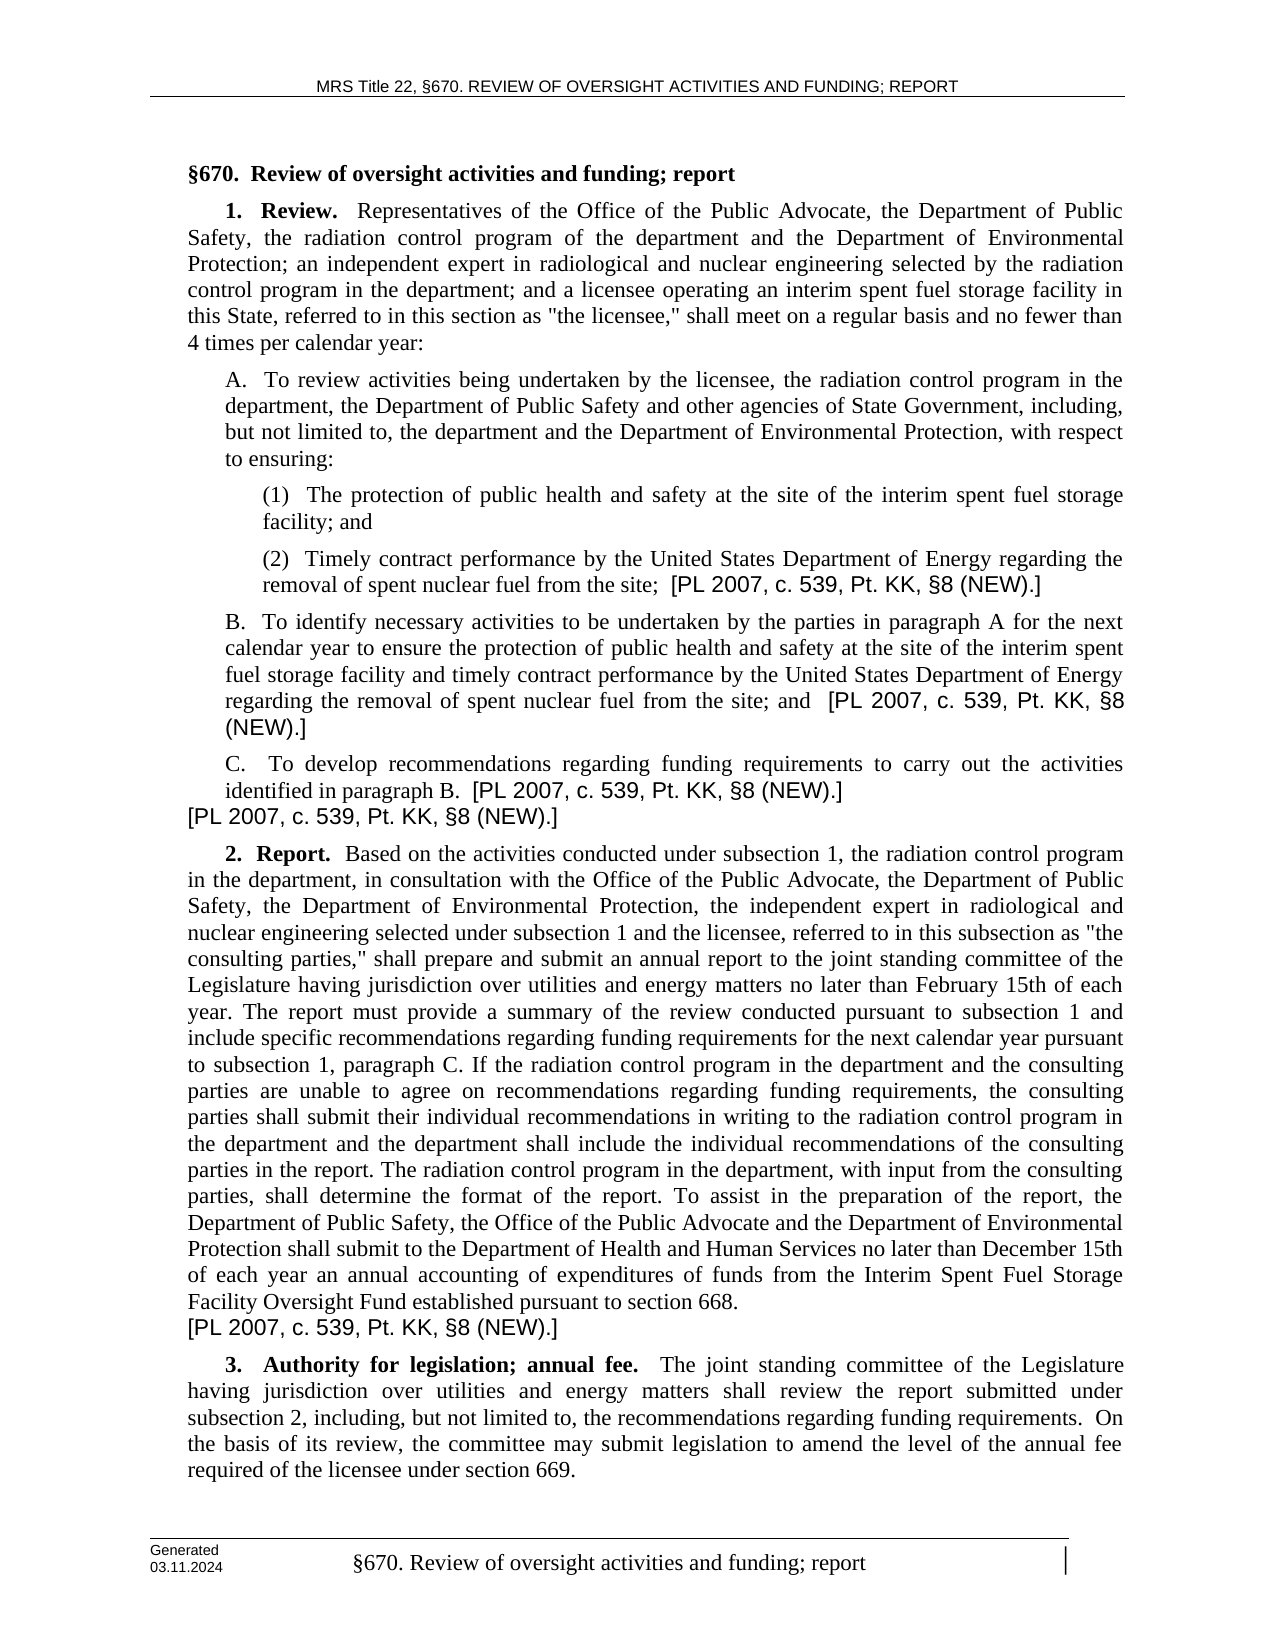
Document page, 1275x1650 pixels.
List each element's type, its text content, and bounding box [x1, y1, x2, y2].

text §670. Review of oversight activities and funding; report [187, 160, 1125, 187]
text A. To review activities being undertaken by the licensee, the radiation control program in the department, the Department of Public Safety and other agencies of State Government, including, but not limited to, the department and the Department of Environmental Protection, with respect to ensuring: [225, 366, 1125, 471]
text 3. Authority for legislation; annual fee. The joint standing committee of the Legislature having jurisdiction over utilities and energy matters shall review the report submitted under subsection 2, including, but not limited to, the recommendations regarding funding requirements. On the basis of its review, the committee may submit legislation to amend the level of the annual fee required of the licensee under section 669. [187, 1351, 1125, 1483]
text [PL 2007, c. 539, Pt. KK, §8 (NEW).] [187, 1314, 1125, 1341]
text C. To develop recommendations regarding funding requirements to carry out the activities identified in paragraph B. [PL 2007, c. 539, Pt. KK, §8 (NEW).] [225, 750, 1125, 803]
text 1. Review. Representatives of the Office of the Public Advocate, the Department of Public Safety, the radiation control program of the department and the Department of Environmental Protection; an independent expert in radiological and nuclear engineering selected by the radiation control program in the department; and a licensee operating an interim spent fuel storage facility in this State, referred to in this section as "the licensee," shall meet on a regular basis and no fewer than 4 times per calendar year: [187, 197, 1125, 355]
text (2) Timely contract performance by the United States Department of Energy regarding the removal of spent nuclear fuel from the site; [PL 2007, c. 539, Pt. KK, §8 (NEW).] [262, 545, 1125, 597]
text B. To identify necessary activities to be undertaken by the parties in paragraph A for the next calendar year to ensure the protection of public health and safety at the site of the interim spent fuel storage facility and timely contract performance by the United States Department of Energy regarding the removal of spent nuclear fuel from the site; and [PL 2007, c. 539, Pt. KK, §8 (NEW).] [225, 608, 1125, 740]
text (1) The protection of public health and safety at the site of the interim spent fuel storage facility; and [262, 482, 1125, 534]
text 2. Report. Based on the activities conducted under subsection 1, the radiation control program in the department, in consultation with the Office of the Public Advocate, the Department of Public Safety, the Department of Environmental Protection, the independent expert in radiological and nuclear engineering selected under subsection 1 and the licensee, referred to in this subsection as "the consulting parties," shall prepare and submit an annual report to the joint standing committee of the Legislature having jurisdiction over utilities and energy matters no later than February 15th of each year. The report must provide a summary of the review conducted pursuant to subsection 1 and include specific recommendations regarding funding requirements for the next calendar year pursuant to subsection 1, paragraph C. If the radiation control program in the department and the consulting parties are unable to agree on recommendations regarding funding requirements, the consulting parties shall submit their individual recommendations in writing to the radiation control program in the department and the department shall include the individual recommendations of the consulting parties in the report. The radiation control program in the department, with input from the consulting parties, shall determine the format of the report. To assist in the preparation of the report, the Department of Public Safety, the Office of the Public Advocate and the Department of Environmental Protection shall submit to the Department of Health and Human Services no later than December 15th of each year an annual accounting of expenditures of funds from the Interim Spent Fuel Storage Facility Oversight Fund established pursuant to section 668. [187, 840, 1125, 1314]
text [PL 2007, c. 539, Pt. KK, §8 (NEW).] [187, 803, 1125, 829]
